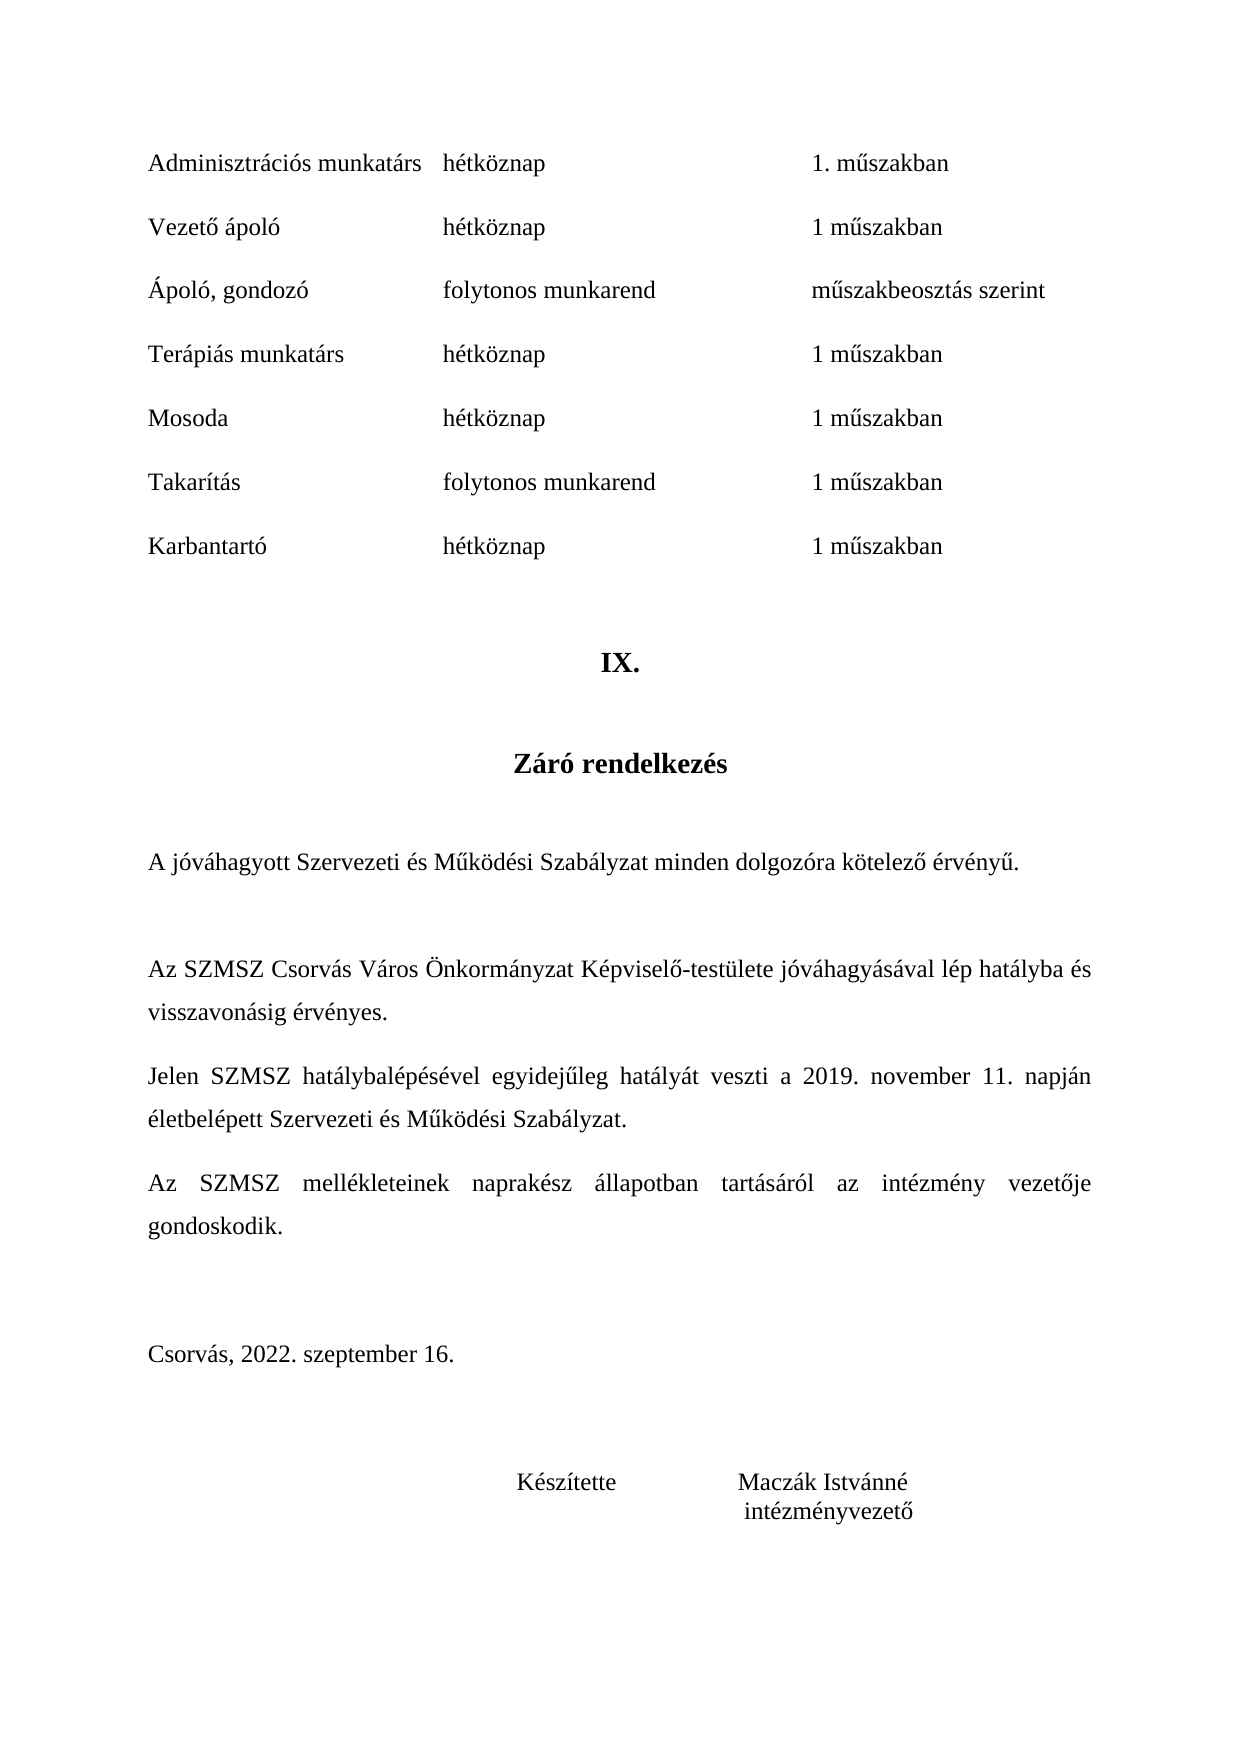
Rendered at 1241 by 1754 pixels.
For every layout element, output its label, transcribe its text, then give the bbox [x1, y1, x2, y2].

text Az SZMSZ mellékleteinek naprakész állapotban tartásáról az intézmény vezetője gondoskodik. [148, 1168, 1093, 1240]
text Takarítás folytonos munkarend 1 műszakban [148, 467, 1093, 496]
text Terápiás munkatárs hétköznap 1 műszakban [148, 339, 1093, 368]
text Záró rendelkezés [148, 746, 1093, 780]
text Az SZMSZ Csorvás Város Önkormányzat Képviselő-testülete jóváhagyásával lép hatályba és visszavonásig érvényes. [148, 954, 1093, 1026]
text Vezető ápoló hétköznap 1 műszakban [148, 212, 1093, 240]
text Mosoda hétköznap 1 műszakban [148, 403, 1093, 432]
text Adminisztrációs munkatárs hétköznap 1. műszakban [148, 148, 1093, 176]
text IX. [148, 646, 1093, 679]
text Ápoló, gondozó folytonos munkarend műszakbeosztás szerint [148, 276, 1093, 304]
text Készítette Maczák Istvánné [148, 1467, 1093, 1496]
text intézményvezető [148, 1496, 1093, 1524]
text Karbantartó hétköznap 1 műszakban [148, 531, 1093, 560]
text A jóváhagyott Szervezeti és Működési Szabályzat minden dolgozóra kötelező érvényű. [148, 847, 1093, 876]
text Jelen SZMSZ hatálybalépésével egyidejűleg hatályát veszti a 2019. november 11. napján életbelépett Szervezeti és Működési Szabályzat. [148, 1061, 1093, 1133]
text Csorvás, 2022. szeptember 16. [148, 1339, 1093, 1368]
